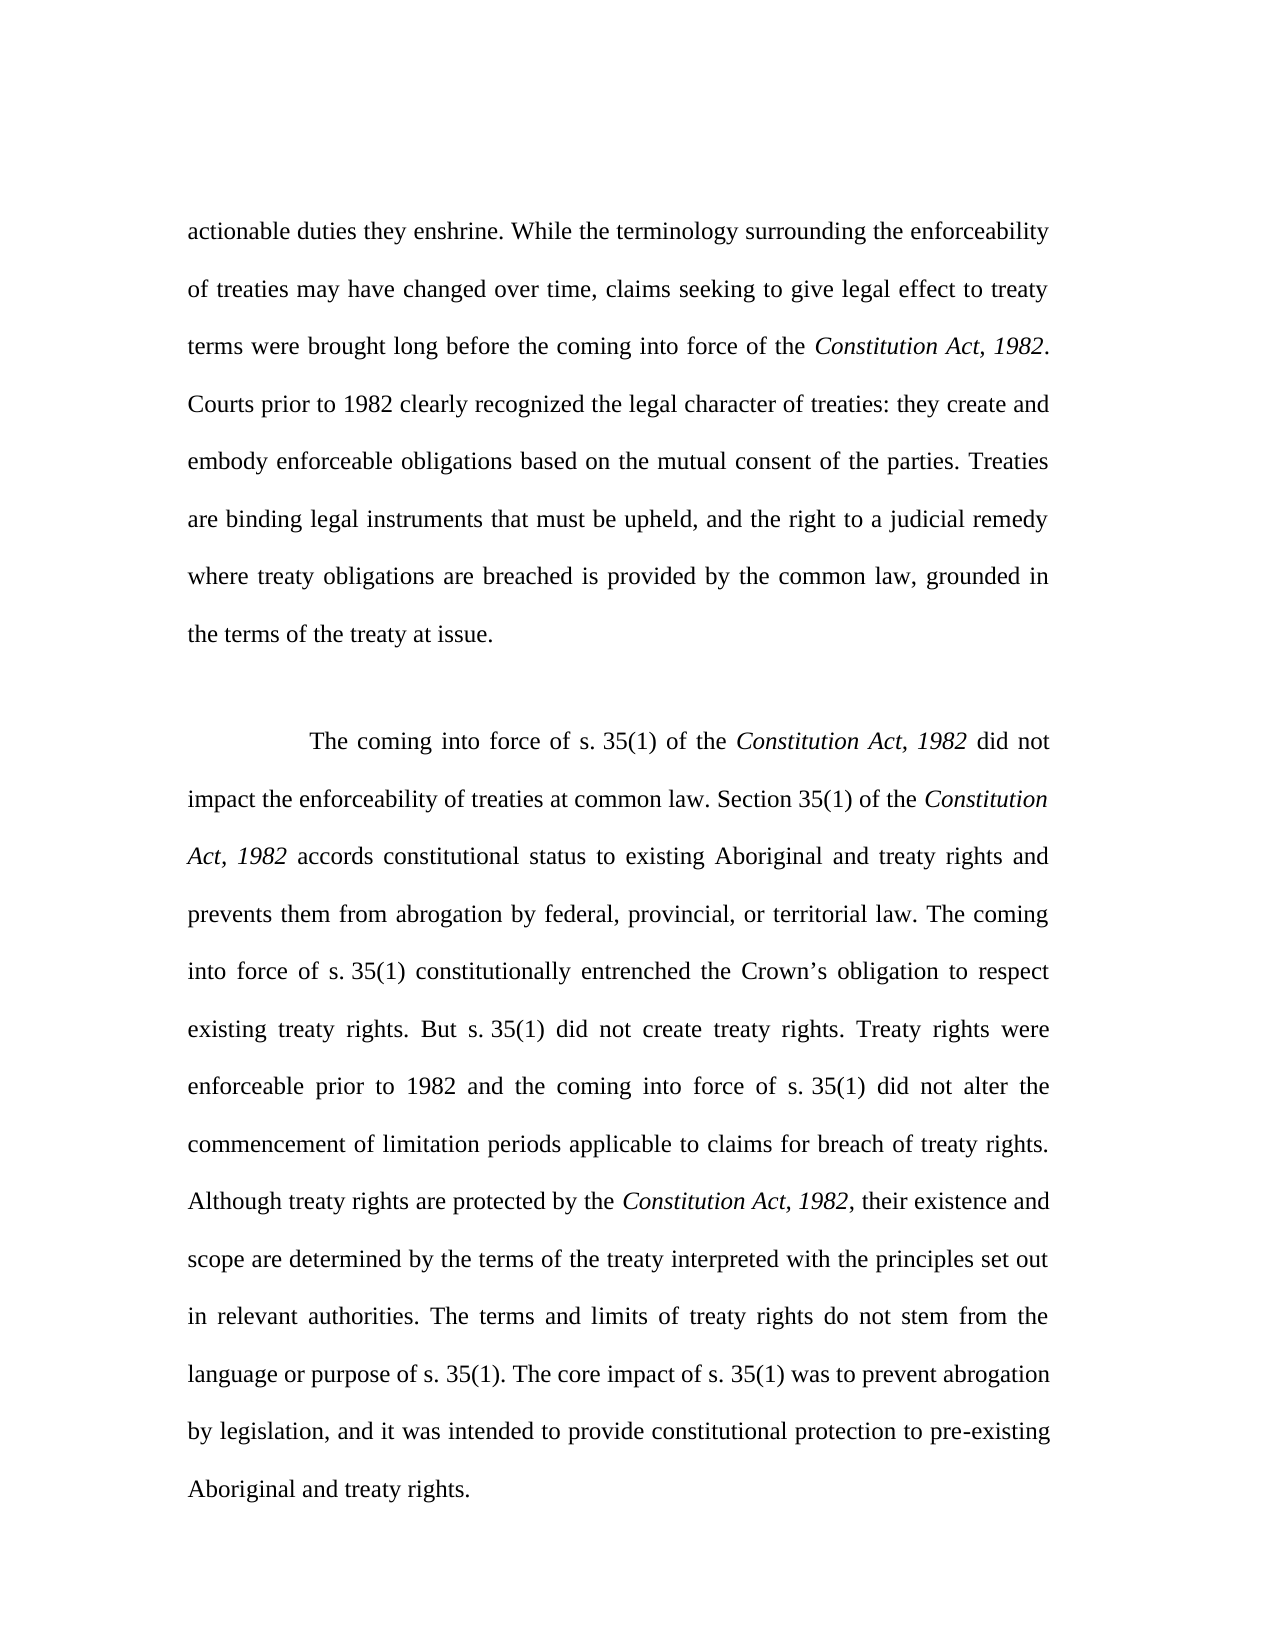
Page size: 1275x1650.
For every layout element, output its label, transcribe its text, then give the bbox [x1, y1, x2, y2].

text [187, 216, 1050, 648]
text The coming into force of s. 35(1) of the Constitution Act, 1982 did not impact the enforceability of treaties at common law. Section 35(1) of the Constitution Act, 1982 accords constitutional status to existing Aboriginal and treaty rights and prevents them from abrogation by federal, provincial, or territorial law. The coming into force of s. 35(1) constitutionally entrenched the Crown’s obligation to respect existing treaty rights. But s. 35(1) did not create treaty rights. Treaty rights were enforceable prior to 1982 and the coming into force of s. 35(1) did not alter the commencement of limitation periods applicable to claims for breach of treaty rights. Although treaty rights are protected by the Constitution Act, 1982, their existence and scope are determined by the terms of the treaty interpreted with the principles set out in relevant authorities. The terms and limits of treaty rights do not stem from the language or purpose of s. 35(1). The core impact of s. 35(1) was to prevent abrogation by legislation, and it was intended to provide constitutional protection to pre-existing Aboriginal and treaty rights. [187, 726, 1050, 1503]
